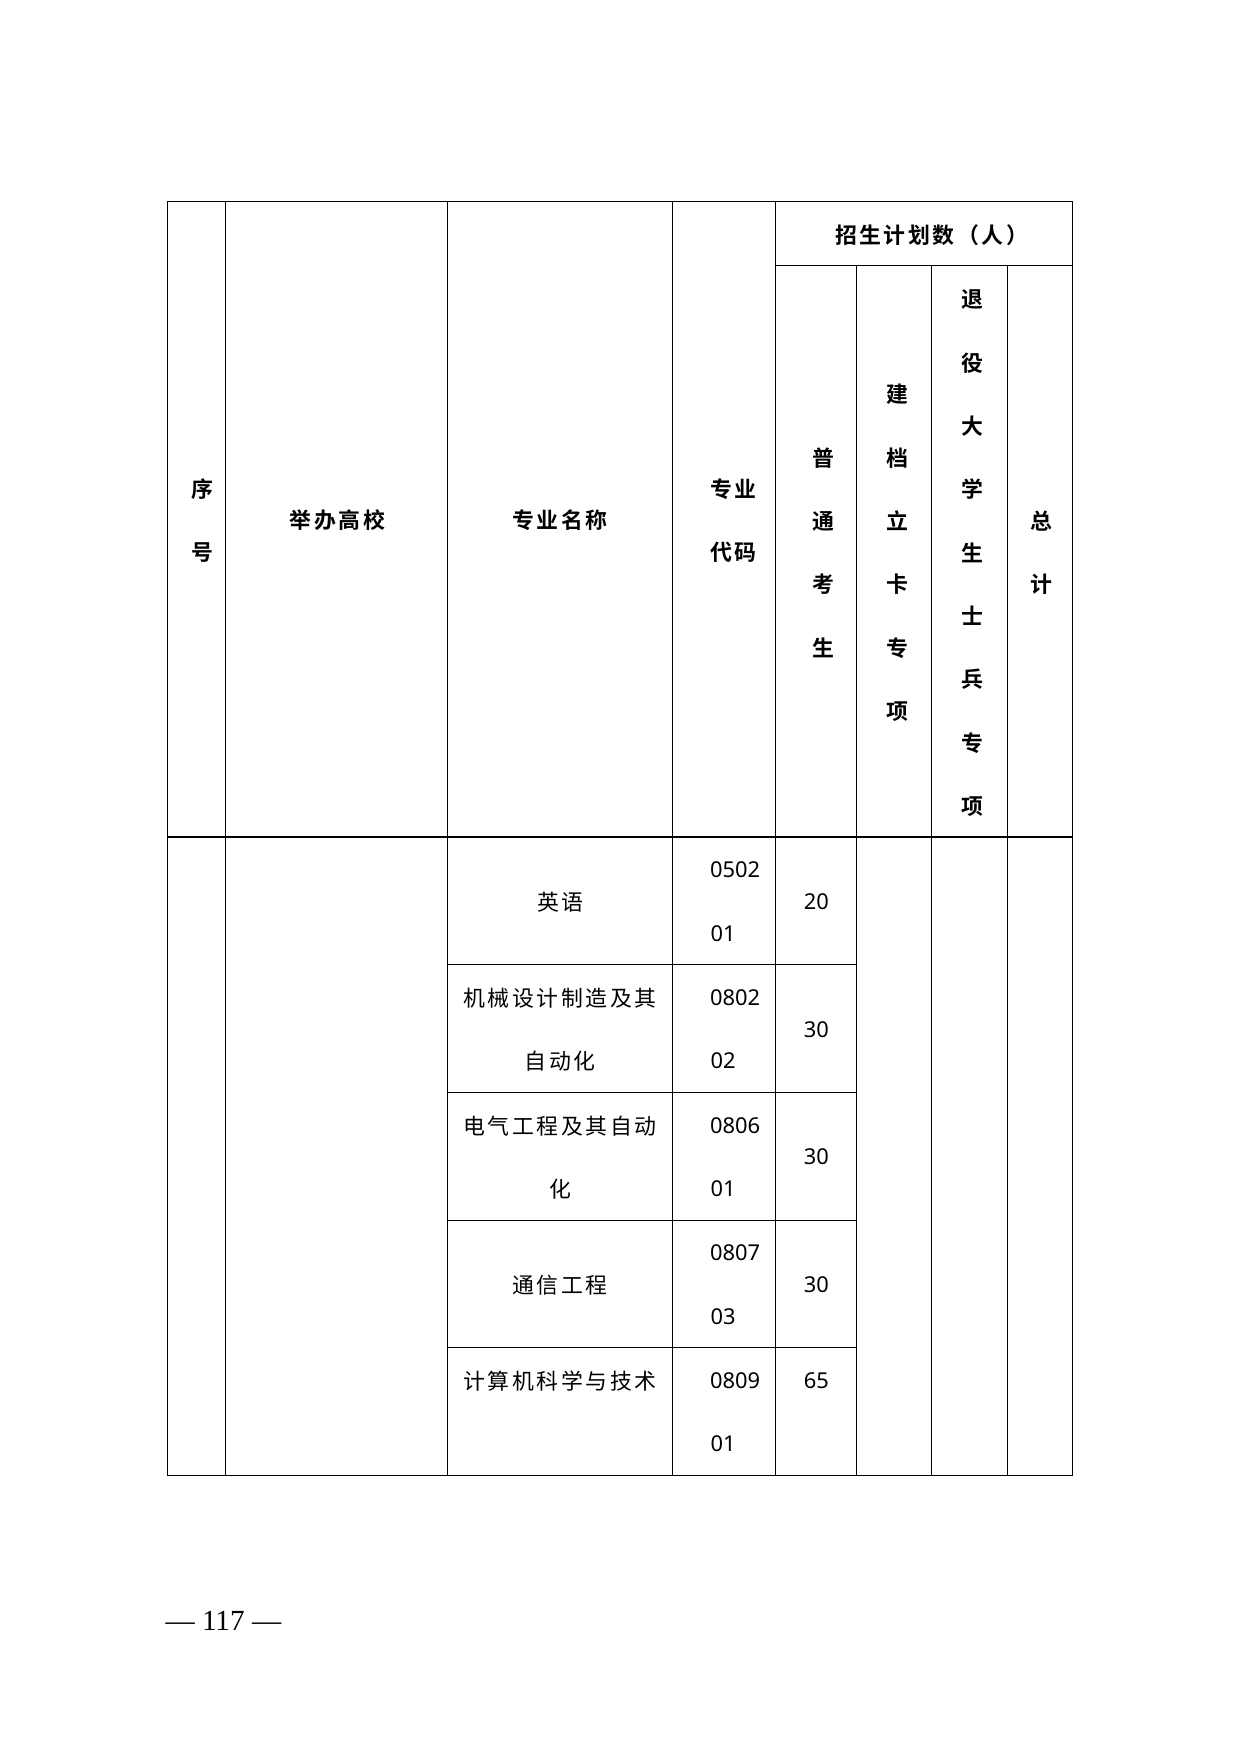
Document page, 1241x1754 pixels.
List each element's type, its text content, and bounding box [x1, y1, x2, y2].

table_cell 机械设计制造及其自动化 [448, 965, 672, 1092]
table_cell 20 [776, 838, 856, 964]
table_header 举办高校 [226, 202, 447, 836]
table_cell 050201 [673, 838, 775, 964]
table_cell 计算机科学与技术 [448, 1348, 672, 1475]
table_cell 080601 [673, 1093, 775, 1219]
table_cell 080202 [673, 965, 775, 1092]
table_cell 30 [776, 1093, 856, 1219]
table_cell 30 [776, 1221, 856, 1347]
table_cell 080901 [673, 1348, 775, 1475]
table_header 专业代码 [673, 202, 775, 836]
table_cell 通信工程 [448, 1221, 672, 1347]
table_cell 建档立卡专项 [857, 266, 931, 836]
table_cell 30 [776, 965, 856, 1092]
table_header 专业名称 [448, 202, 672, 836]
table_cell 普通 考生 [776, 266, 856, 836]
table_cell 电气工程及其自动化 [448, 1093, 672, 1219]
table_cell 英语 [448, 838, 672, 964]
table_cell 总计 [1008, 266, 1072, 836]
table_header 招生计划数（人） [776, 202, 1072, 265]
table_cell 080703 [673, 1221, 775, 1347]
table_header 序号 [168, 202, 225, 836]
table_cell 退役大学生士兵专项 [932, 266, 1007, 836]
table_cell 65 [776, 1348, 856, 1475]
